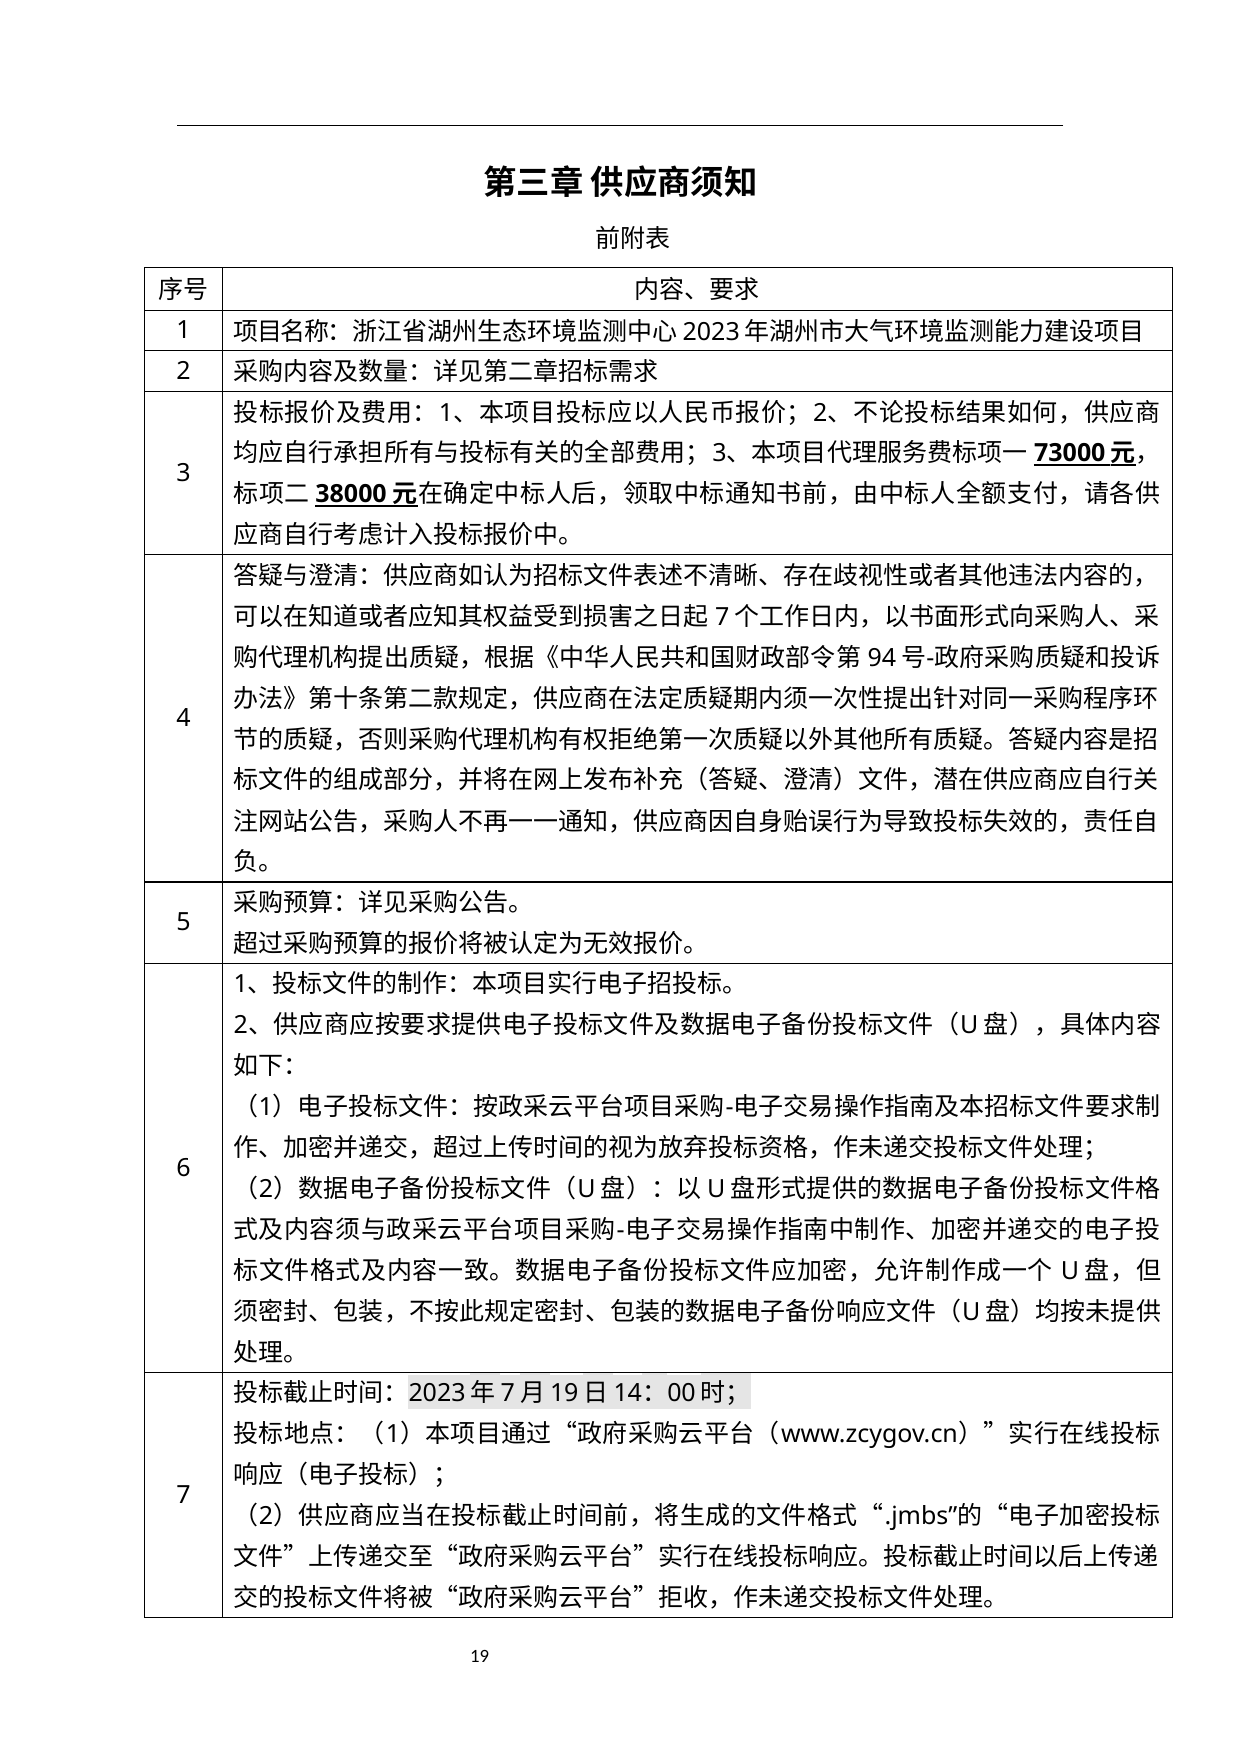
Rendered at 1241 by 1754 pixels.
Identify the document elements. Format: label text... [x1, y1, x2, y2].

table_cell 投标报价及费用：1、本项目投标应以人民币报价；2、不论投标结果如何，供应商均应自行承担所有与投标有关的全部费用；3、本项目代理服务费标项一73000元，标项二38000元在确定中标人后，领取中标通知书前，由中标人全额支付，请各供应商自行考虑计入投标报价中。 [223, 392, 1172, 554]
table_cell 3 [145, 392, 222, 554]
table_cell 投标截止时间：2023年7月19日14：00时； 投标地点：（1）本项目通过“政府采购云平台（www.zcygov.cn）”实行在线投标响应（电子投标）； （2）供应商应当在投标截止时间前，将生成的文件格式“.jmbs”的“电子加密投标文件”上传递交至“政府采购云平台”实行在线投标响应。投标截止时间以后上传递交的投标文件将被“政府采购云平台”拒收，作未递交投标文件处理。 [223, 1373, 1172, 1617]
table_header 序号 [145, 268, 222, 310]
table_cell 6 [145, 964, 222, 1372]
table_cell 答疑与澄清：供应商如认为招标文件表述不清晰、存在歧视性或者其他违法内容的，可以在知道或者应知其权益受到损害之日起7个工作日内，以书面形式向采购人、采购代理机构提出质疑，根据《中华人民共和国财政部令第94号-政府采购质疑和投诉办法》第十条第二款规定，供应商在法定质疑期内须一次性提出针对同一采购程序环节的质疑，否则采购代理机构有权拒绝第一次质疑以外其他所有质疑。答疑内容是招标文件的组成部分，并将在网上发布补充（答疑、澄清）文件，潜在供应商应自行关注网站公告，采购人不再一一通知，供应商因自身贻误行为导致投标失效的，责任自负。 [223, 555, 1172, 881]
table_cell 项目名称：浙江省湖州生态环境监测中心2023年湖州市大气环境监测能力建设项目 [223, 311, 1172, 350]
table_cell 2 [145, 351, 222, 391]
text 前附表 [202, 218, 1063, 255]
table_cell 5 [145, 883, 222, 963]
subtitle 第三章 供应商须知 [177, 148, 1063, 206]
table_cell 1、投标文件的制作：本项目实行电子招投标。 2、供应商应按要求提供电子投标文件及数据电子备份投标文件（U盘），具体内容如下： （1）电子投标文件：按政采云平台项目采购-电子交易操作指南及本招标文件要求制作、加密并递交，超过上传时间的视为放弃投标资格，作未递交投标文件处理； （2）数据电子备份投标文件（U盘）：以U盘形式提供的数据电子备份投标文件格式及内容须与政采云平台项目采购-电子交易操作指南中制作、加密并递交的电子投标文件格式及内容一致。数据电子备份投标文件应加密，允许制作成一个U盘，但须密封、包装，不按此规定密封、包装的数据电子备份响应文件（U盘）均按未提供处理。 [223, 964, 1172, 1372]
table_header 内容、要求 [223, 268, 1172, 310]
table_cell 采购内容及数量：详见第二章招标需求 [223, 351, 1172, 391]
table_cell 4 [145, 555, 222, 881]
table_cell 1 [145, 311, 222, 350]
table_cell 7 [145, 1373, 222, 1617]
table_cell 采购预算：详见采购公告。 超过采购预算的报价将被认定为无效报价。 [223, 883, 1172, 963]
